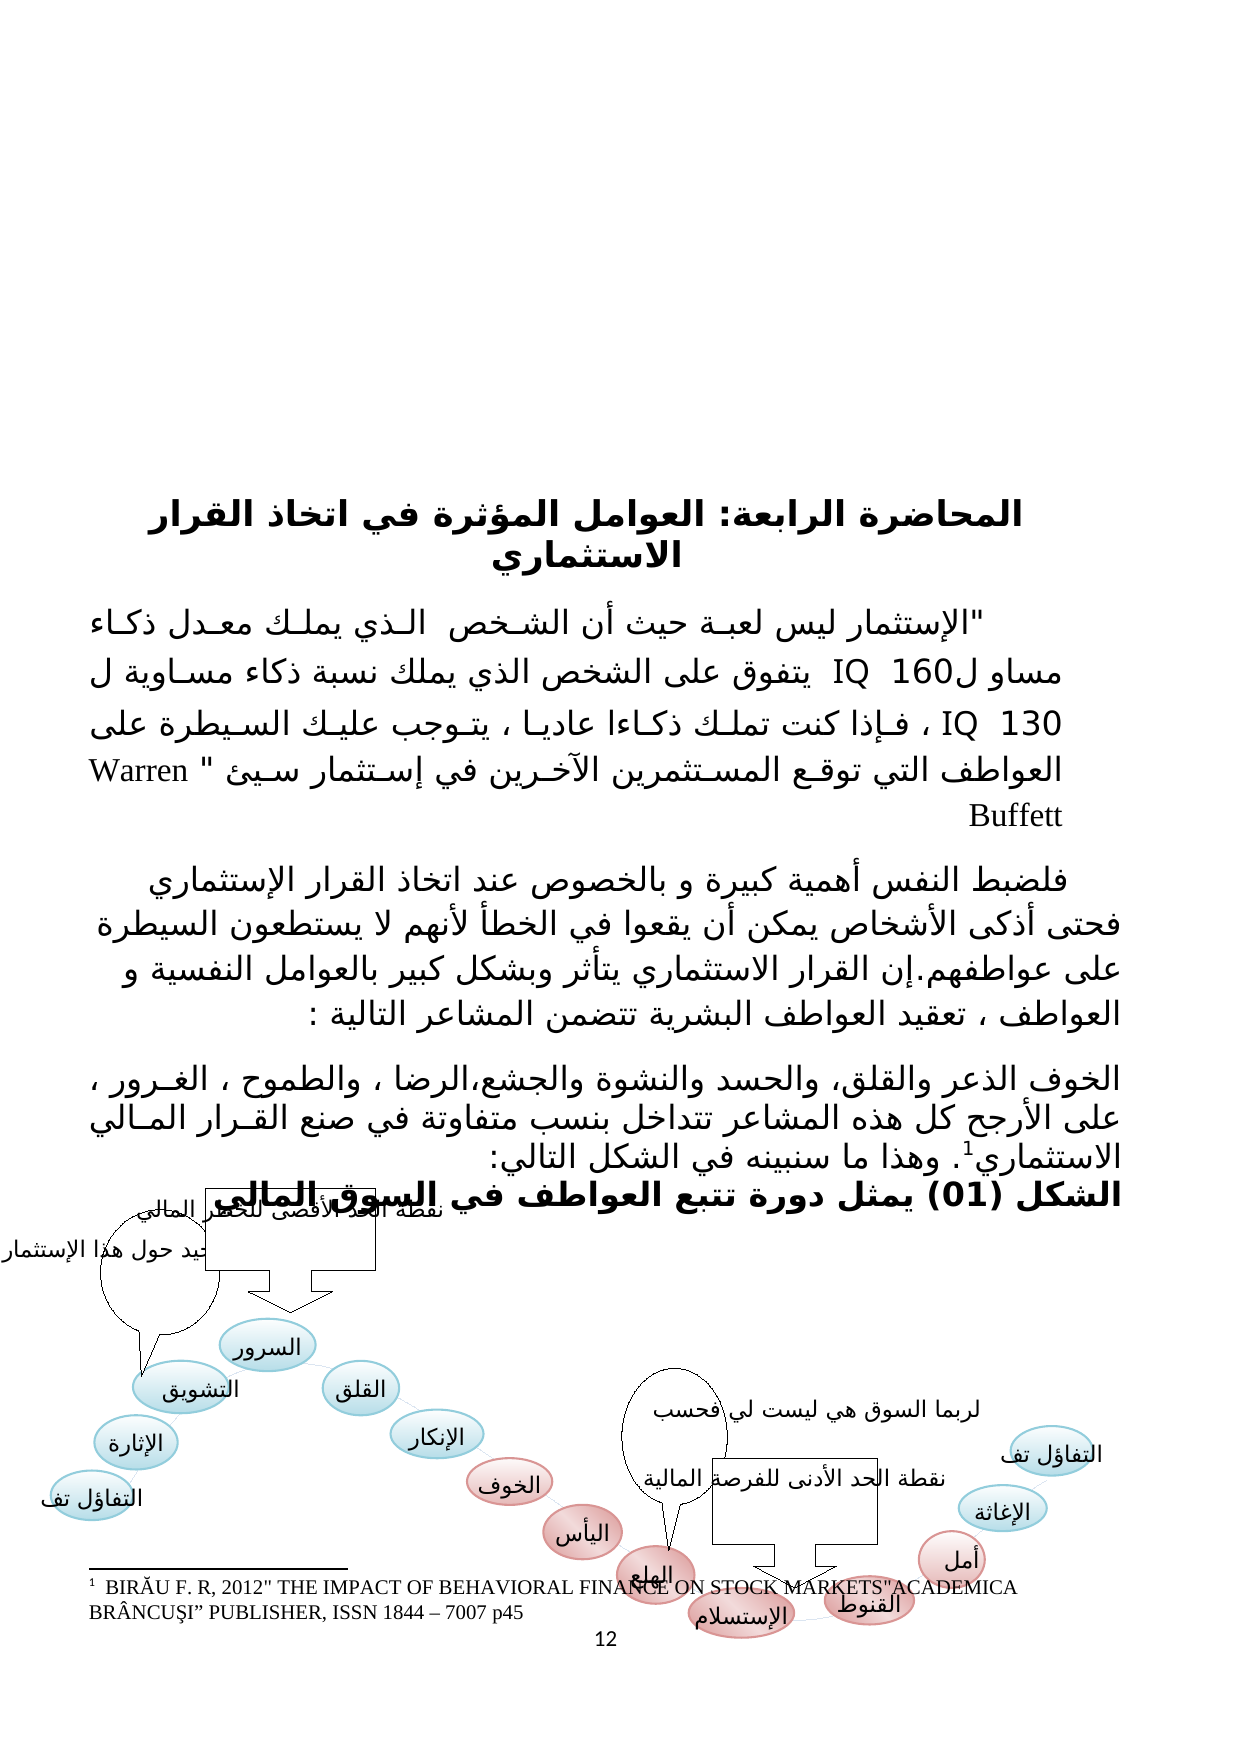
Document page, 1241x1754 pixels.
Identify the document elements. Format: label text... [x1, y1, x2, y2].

text الشكل (01) يمثل دورة تتبع العواطف في السوق المالي [89, 1176, 1122, 1215]
text فلضبط النفس أهمية كبيرة و بالخصوص عند اتخاذ القرار الإستثماري فحتى أذكى الأشخاص يمكن أن يقعوا في الخطأ لأنهم لا يستطعون السيطرة على عواطفهم.إن القرار الاستثماري يتأثر وبشكل كبير بالعوامل النفسية و العواطف ، تعقيد العواطف البشرية تتضمن المشاعر التالية : [89, 860, 1122, 1033]
text "الإستثمار ليس لعبة حيث أن الشخص الذي يملك معدل ذكاء مساو ل160 IQ يتفوق على الشخص الذي يملك نسبة ذكاء مساوية ل 130 IQ ، فإذا كنت تملك ذكاءا عاديا ، يتوجب عليك السيطرة على العواطف التي توقع المستثمرين الآخرين في إستثمار سيئ " Warren Buffett [89, 604, 1063, 834]
text المحاضرة الرابعة: العوامل المؤثرة في اتخاذ القرار الاستثماري [89, 493, 1084, 576]
text الخوف الذعر والقلق، والحسد والنشوة والجشع،الرضا ، والطموح ، الغرور ، على الأرجح كل هذه المشاعر تتداخل بنسب متفاوتة في صنع القرار المالي الاستثماري. وهذا ما سنبينه في الشكل التالي: [89, 1059, 1122, 1176]
